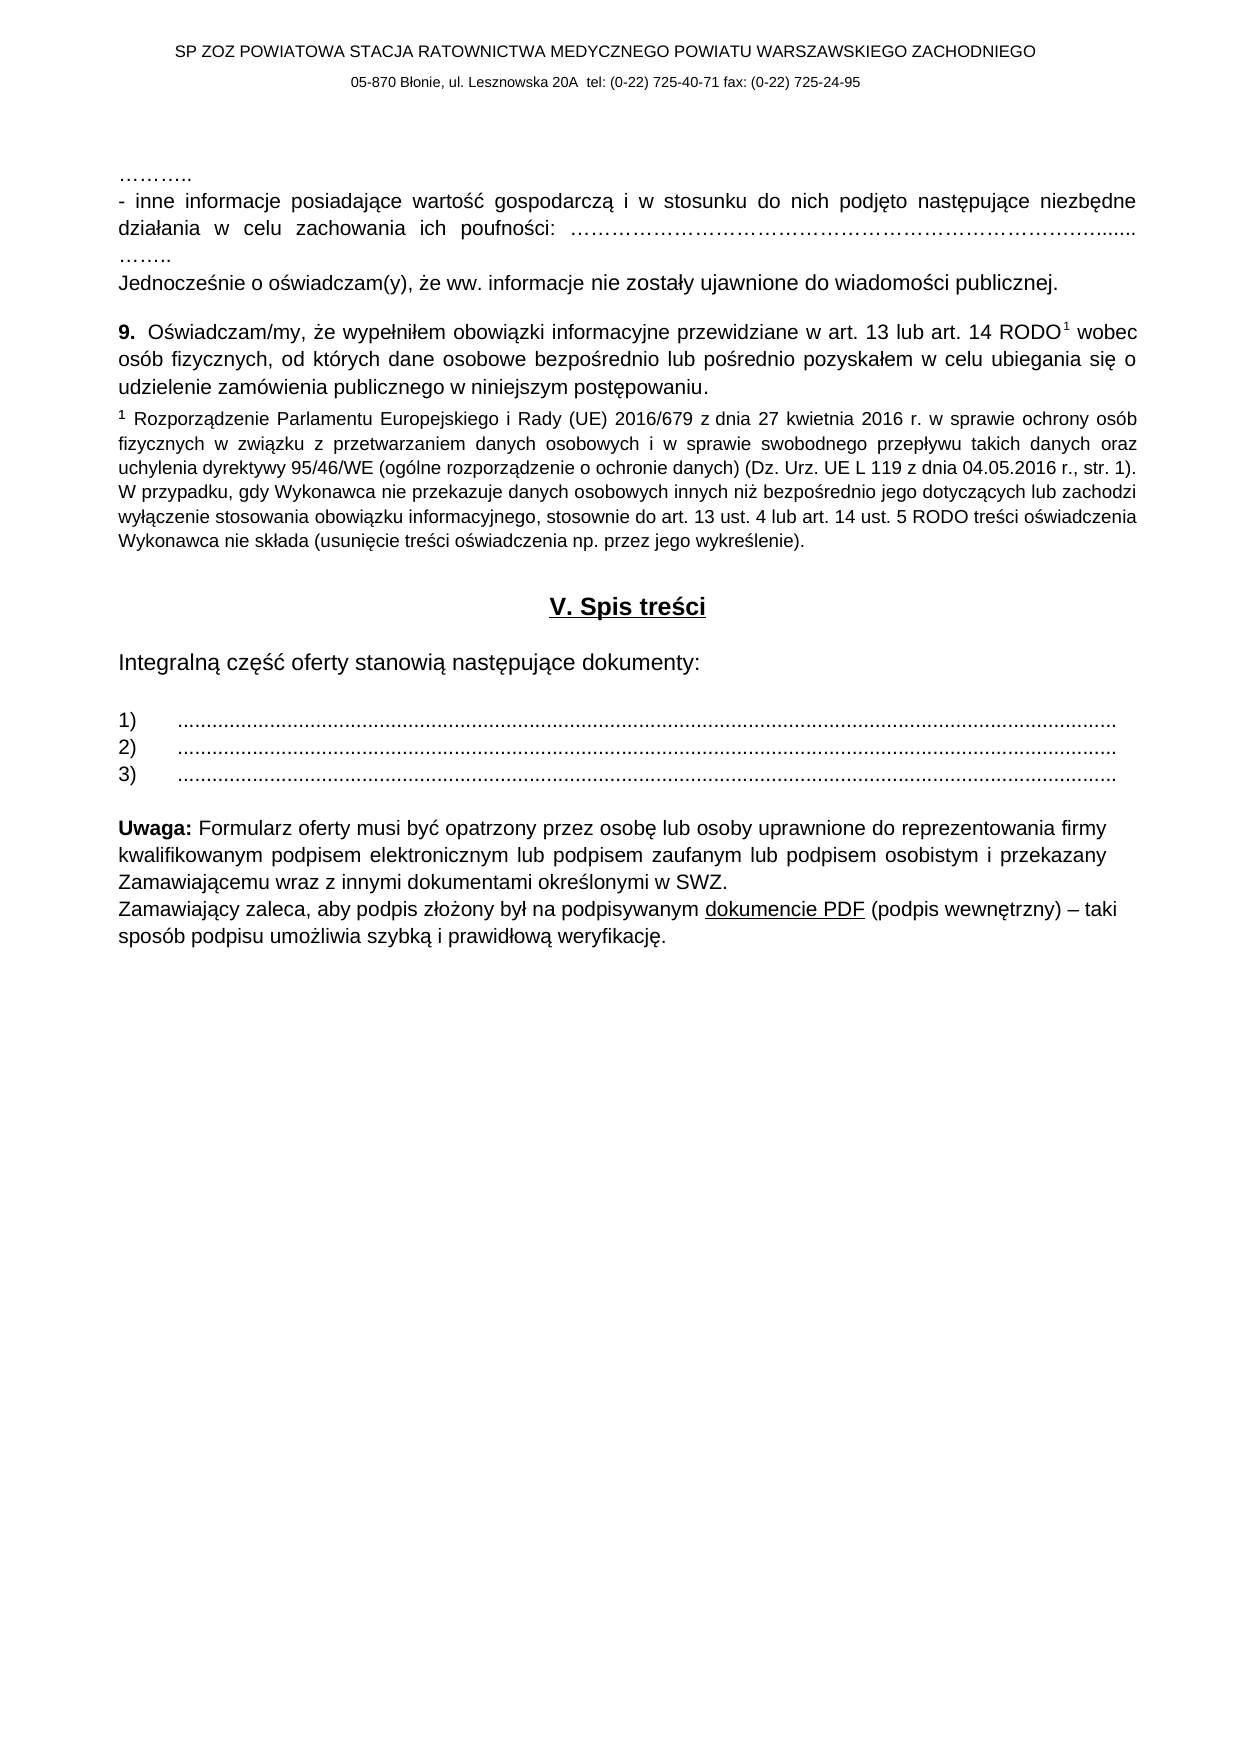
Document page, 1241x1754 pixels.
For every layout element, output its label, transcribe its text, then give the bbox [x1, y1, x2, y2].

list ................................................................................................................................................................... [118, 735, 1137, 759]
list ................................................................................................................................................................... [118, 762, 1137, 786]
text Zamawiający zaleca, aby podpis złożony był na podpisywanym dokumencie PDF (podpis wewnętrzny) – taki sposób podpisu umożliwia szybką i prawidłową weryfikację. [118, 897, 1137, 948]
text Uwaga: Formularz oferty musi być opatrzony przez osobę lub osoby uprawnione do reprezentowania firmy kwalifikowanym podpisem elektronicznym lub podpisem zaufanym lub podpisem osobistym i przekazany Zamawiającemu wraz z innymi dokumentami określonymi w SWZ. [118, 816, 1108, 894]
text Jednocześnie o oświadczam(y), że ww. informacje nie zostały ujawnione do wiadomości publicznej. [118, 269, 1137, 295]
text Integralną część oferty stanowią następujące dokumenty: [118, 648, 1137, 675]
text - inne informacje posiadające wartość gospodarczą i w stosunku do nich podjęto następujące niezbędne działania w celu zachowania ich poufności: ……………………………………………………………….….......…….. [118, 188, 1137, 266]
list ................................................................................................................................................................... [118, 708, 1137, 732]
text W przypadku, gdy Wykonawca nie przekazuje danych osobowych innych niż bezpośrednio jego dotyczących lub zachodzi wyłączenie stosowania obowiązku informacyjnego, stosownie do art. 13 ust. 4 lub art. 14 ust. 5 RODO treści oświadczenia Wykonawca nie składa (usunięcie treści oświadczenia np. przez jego wykreślenie). [118, 481, 1137, 551]
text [118, 162, 1137, 186]
list Oświadczam/my, że wypełniłem obowiązki informacyjne przewidziane w art. 13 lub art. 14 RODO1 wobec osób fizycznych, od których dane osobowe bezpośrednio lub pośrednio pozyskałem w celu ubiegania się o udzielenie zamówienia publicznego w niniejszym postępowaniu. [118, 319, 1137, 399]
text V. Spis treści [118, 592, 1137, 621]
text ¹ Rozporządzenie Parlamentu Europejskiego i Rady (UE) 2016/679 z dnia 27 kwietnia 2016 r. w sprawie ochrony osób fizycznych w związku z przetwarzaniem danych osobowych i w sprawie swobodnego przepływu takich danych oraz uchylenia dyrektywy 95/46/WE (ogólne rozporządzenie o ochronie danych) (Dz. Urz. UE L 119 z dnia 04.05.2016 r., str. 1). [118, 405, 1137, 478]
